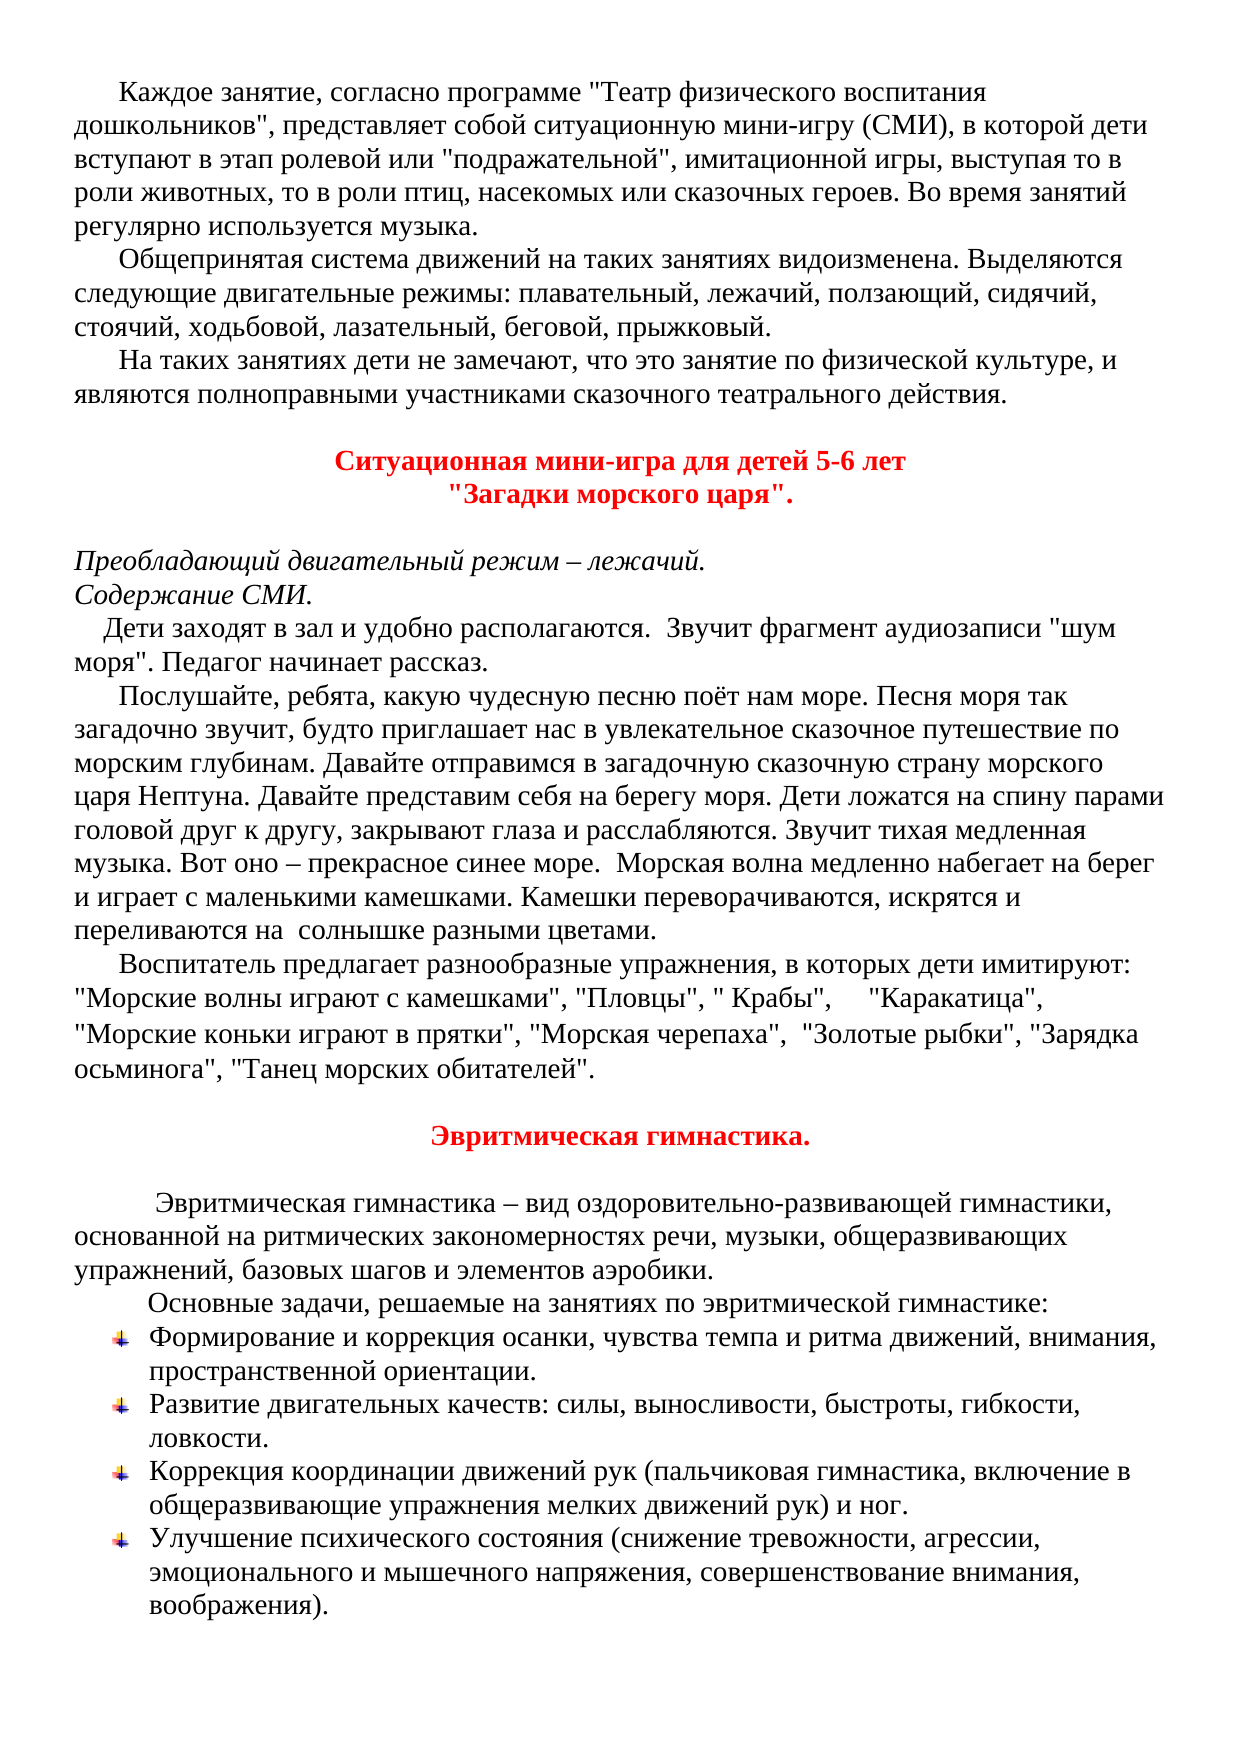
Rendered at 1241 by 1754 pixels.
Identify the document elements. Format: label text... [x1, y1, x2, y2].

text Основные задачи, решаемые на занятиях по эвритмической гимнастике: [74, 1286, 1167, 1319]
list Формирование и коррекция осанки, чувства темпа и ритма движений, внимания, пространственной ориентации. [111, 1319, 1167, 1386]
picture [112, 1396, 129, 1414]
list Улучшение психического состояния (снижение тревожности, агрессии, эмоционального и мышечного напряжения, совершенствование внимания, воображения). [111, 1520, 1167, 1621]
text Содержание СМИ. [74, 577, 1167, 611]
text Каждое занятие, согласно программе "Театр физического воспитания дошкольников", представляет собой ситуационную мини-игру (СМИ), в которой дети вступают в этап ролевой или "подражательной", имитационной игры, выступая то в роли животных, то в роли птиц, насекомых или сказочных героев. Во время занятий регулярно используется музыка. [74, 74, 1167, 242]
text Послушайте, ребята, какую чудесную песню поёт нам море. Песня моря так загадочно звучит, будто приглашает нас в увлекательное сказочное путешествие по морским глубинам. Давайте отправимся в загадочную сказочную страну морского царя Нептуна. Давайте представим себя на берегу моря. Дети ложатся на спину парами головой друг к другу, закрывают глаза и расслабляются. Звучит тихая медленная музыка. Вот оно – прекрасное синее море. Морская волна медленно набегает на берег и играет с маленькими камешками. Камешки переворачиваются, искрятся и переливаются на солнышке разными цветами. [74, 678, 1167, 946]
text Воспитатель предлагает разнообразные упражнения, в которых дети имитируют: "Морские волны играют с камешками", "Пловцы", " Крабы", "Каракатица", "Морские коньки играют в прятки", "Морская черепаха", "Золотые рыбки", "Зарядка осьминога", "Танец морских обитателей". [74, 946, 1167, 1084]
text Общепринятая система движений на таких занятиях видоизменена. Выделяются следующие двигательные режимы: плавательный, лежачий, ползающий, сидячий, стоячий, ходьбовой, лазательный, беговой, прыжковый. [74, 242, 1167, 342]
list Коррекция координации движений рук (пальчиковая гимнастика, включение в общеразвивающие упражнения мелких движений рук) и ног. [111, 1453, 1167, 1520]
list Развитие двигательных качеств: силы, выносливости, быстроты, гибкости, ловкости. [111, 1386, 1167, 1453]
text Эвритмическая гимнастика – вид оздоровительно-развивающей гимнастики, основанной на ритмических закономерностях речи, музыки, общеразвивающих упражнений, базовых шагов и элементов аэробики. [74, 1185, 1167, 1286]
picture [112, 1464, 129, 1481]
text Дети заходят в зал и удобно располагаются. Звучит фрагмент аудиозаписи "шум моря". Педагог начинает рассказ. [74, 611, 1167, 678]
text Ситуационная мини-игра для детей 5-6 лет [74, 443, 1167, 476]
text Эвритмическая гимнастика. [74, 1118, 1167, 1151]
picture [112, 1531, 129, 1548]
text Преобладающий двигательный режим – лежачий. [74, 543, 1167, 577]
picture [112, 1329, 129, 1347]
text На таких занятиях дети не замечают, что это занятие по физической культуре, и являются полноправными участниками сказочного театрального действия. [74, 342, 1167, 409]
text "Загадки морского царя". [74, 476, 1167, 510]
